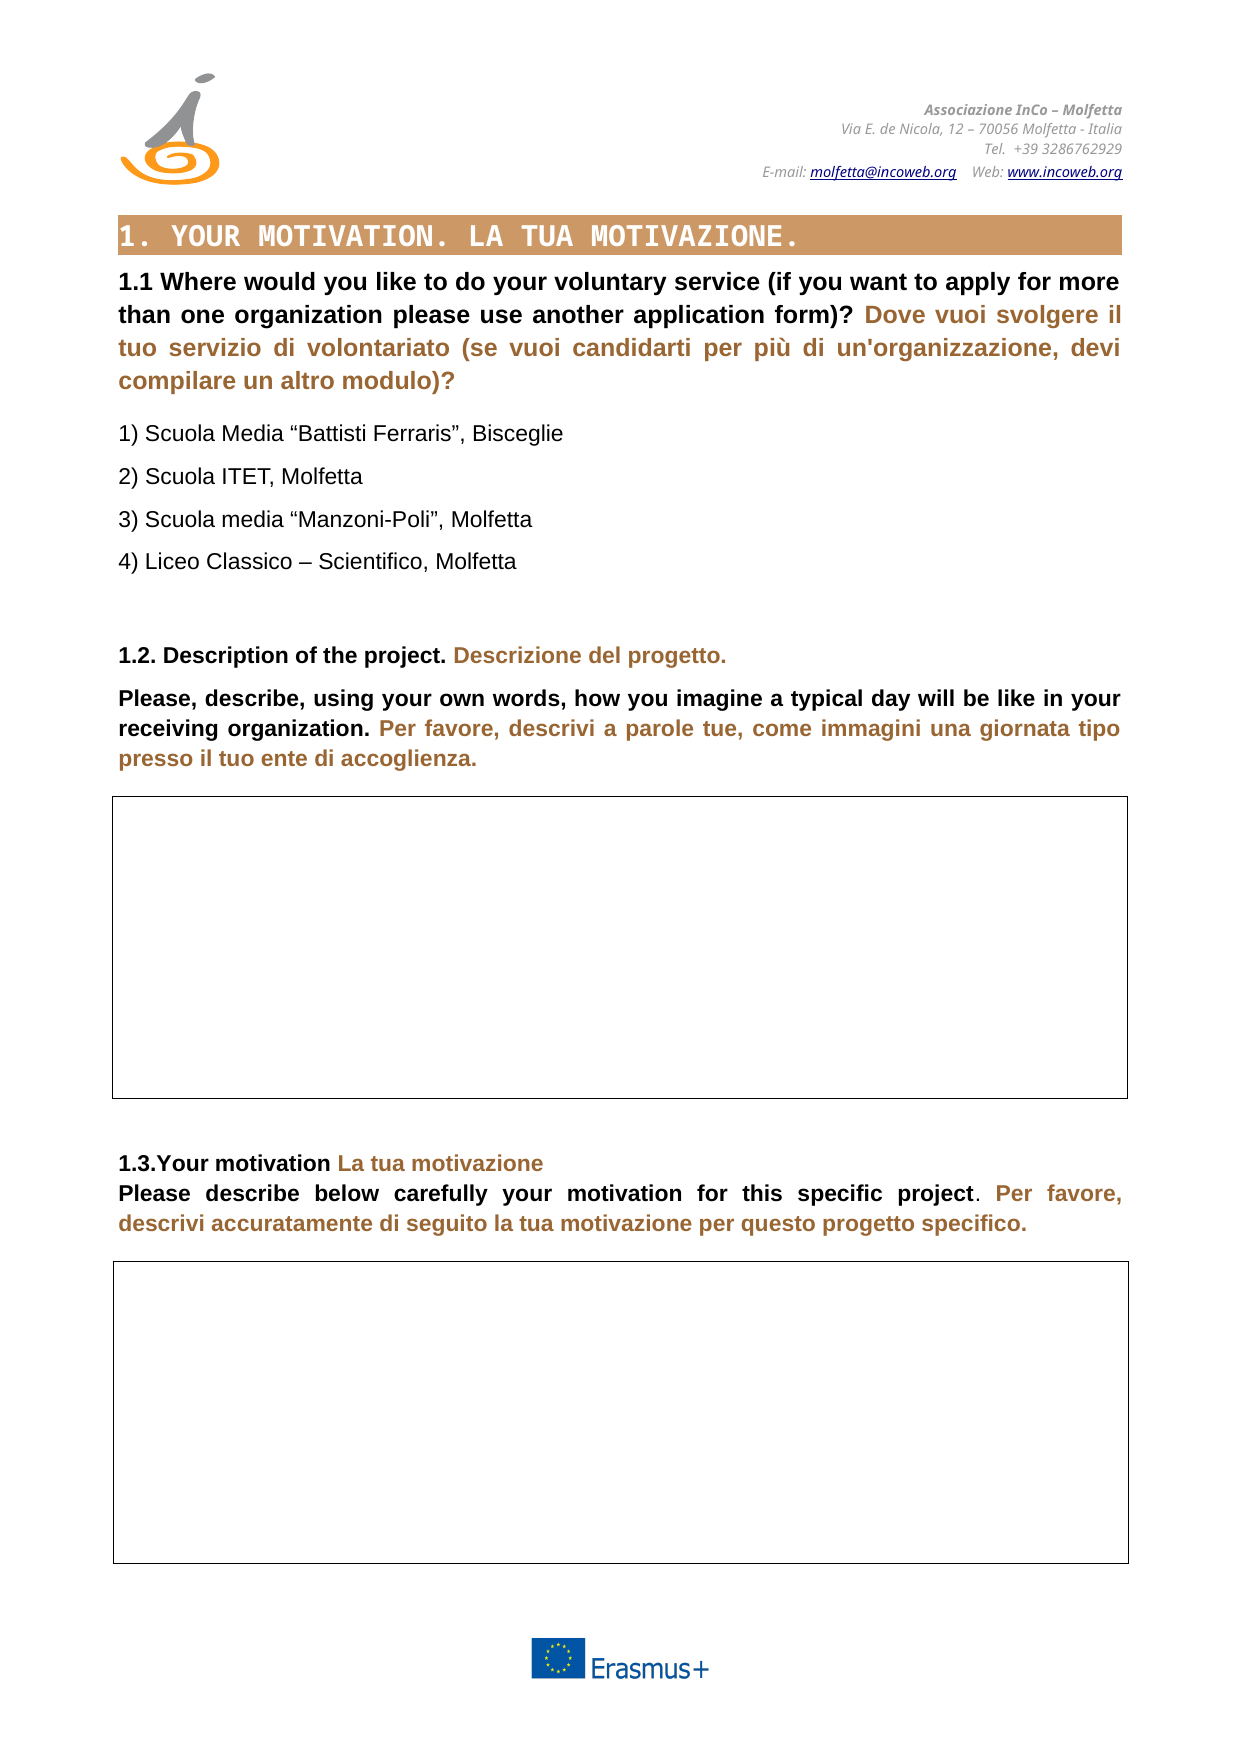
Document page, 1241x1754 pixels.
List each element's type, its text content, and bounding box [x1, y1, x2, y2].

text 4) Liceo Classico – Scientifico, Molfetta [118, 548, 1122, 575]
subtitle 1. YOUR MOTIVATION. LA TUA MOTIVAZIONE. [118, 215, 1122, 255]
text 1.1 Where would you like to do your voluntary service (if you want to apply for more than one organization please use another application form)? Dove vuoi svolgere il tuo servizio di volontariato (se vuoi candidarti per più di un'organizzazione, devi compilare un altro modulo)? [118, 267, 1122, 395]
picture [521, 1626, 719, 1690]
text Please, describe, using your own words, how you imagine a typical day will be like in your receiving organization. Per favore, descrivi a parole tue, come immagini una giornata tipo presso il tuo ente di accoglienza. [118, 685, 1122, 772]
text 2) Scuola ITET, Molfetta [118, 463, 1122, 489]
text Please describe below carefully your motivation for this specific project. Per favore, descrivi accuratamente di seguito la tua motivazione per questo progetto specifico. [118, 1180, 1122, 1237]
text 1) Scuola Media “Battisti Ferraris”, Bisceglie [118, 420, 1122, 447]
table_header [114, 1262, 1128, 1563]
table_header [113, 797, 1127, 1098]
subtitle 1.2. Description of the project. Descrizione del progetto. [118, 642, 1122, 668]
picture [118, 73, 223, 189]
text 1.3.Your motivation La tua motivazione [118, 1150, 1122, 1176]
text 3) Scuola media “Manzoni-Poli”, Molfetta [118, 506, 1122, 532]
